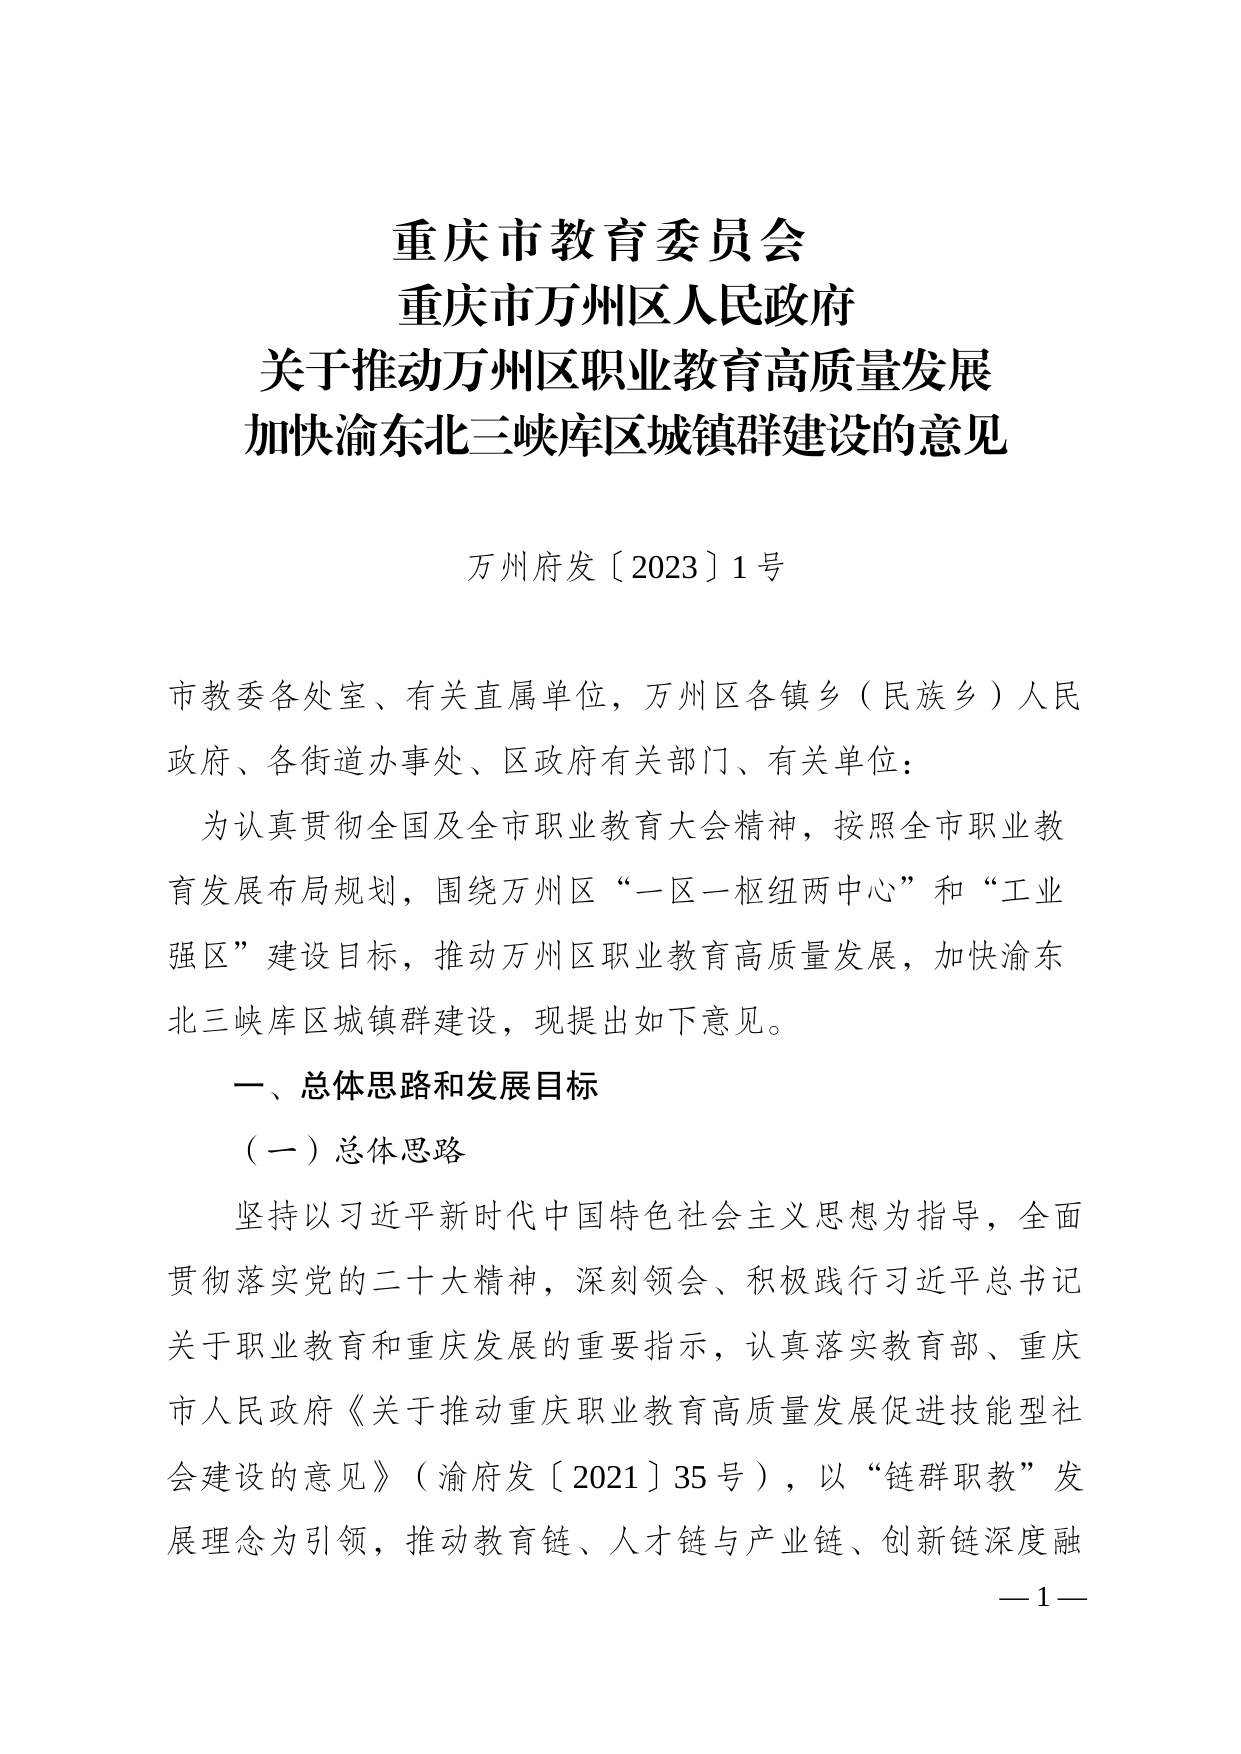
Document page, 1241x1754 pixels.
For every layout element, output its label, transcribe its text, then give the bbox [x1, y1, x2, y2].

text 重庆市万州区人民政府 [165, 275, 1087, 340]
text 万州府发〔2023〕1号 [165, 535, 1087, 600]
text 重庆市教育委员会 [165, 210, 1087, 275]
text （一）总体思路 [165, 1120, 1087, 1185]
text 加快渝东北三峡库区城镇群建设的意见 [165, 405, 1087, 470]
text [165, 1185, 1087, 1575]
text 一、总体思路和发展目标 [165, 1055, 1087, 1120]
text 为认真贯彻全国及全市职业教育大会精神，按照全市职业教育发展布局规划，围绕万州区“一区一枢纽两中心”和“工业强区”建设目标，推动万州区职业教育高质量发展，加快渝东北三峡库区城镇群建设，现提出如下意见。 [165, 795, 1087, 1055]
text 市教委各处室、有关直属单位，万州区各镇乡（民族乡）人民政府、各街道办事处、区政府有关部门、有关单位： [165, 665, 1087, 795]
text 关于推动万州区职业教育高质量发展 [165, 340, 1087, 405]
